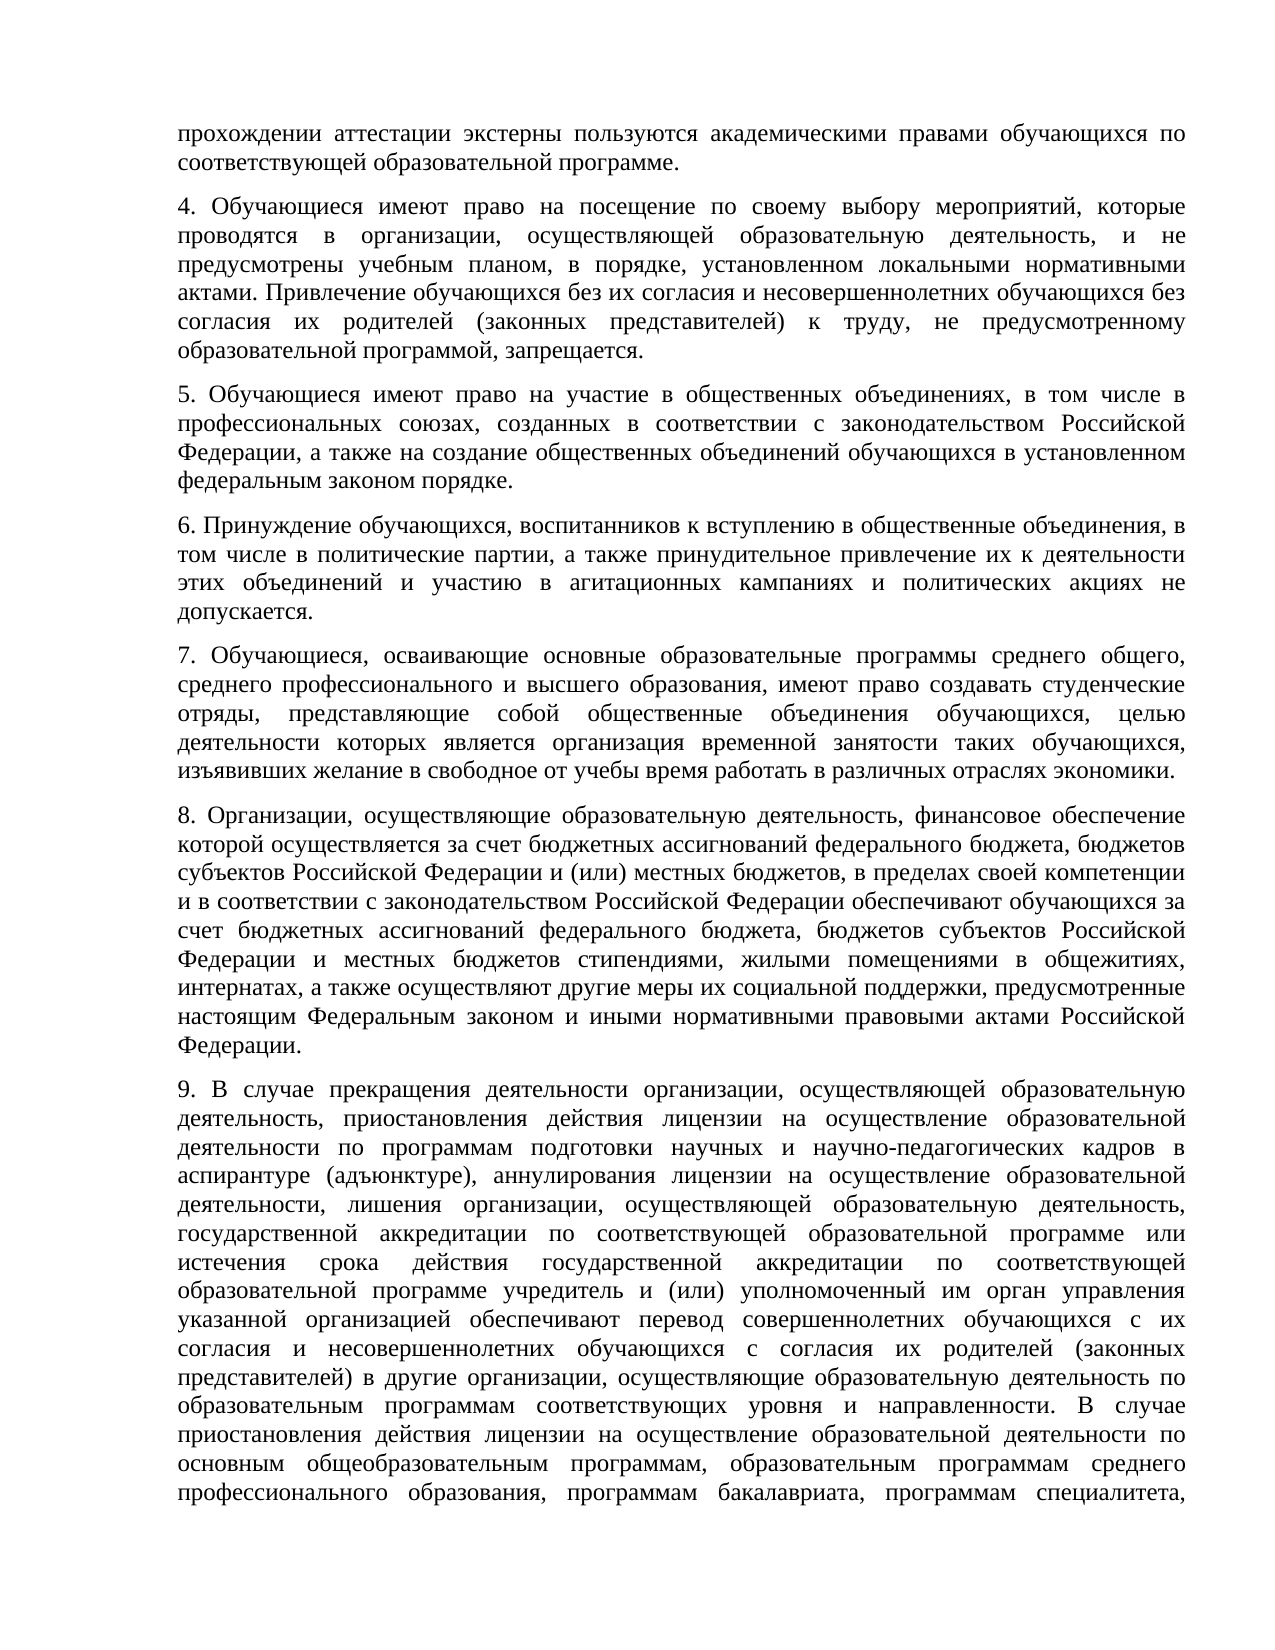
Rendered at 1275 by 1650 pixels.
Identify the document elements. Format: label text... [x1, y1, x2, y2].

text 6. Принуждение обучающихся, воспитанников к вступлению в общественные объединения, в том числе в политические партии, а также принудительное привлечение их к деятельности этих объединений и участию в агитационных кампаниях и политических акциях не допускается. [177, 510, 1186, 625]
text 8. Организации, осуществляющие образовательную деятельность, финансовое обеспечение которой осуществляется за счет бюджетных ассигнований федерального бюджета, бюджетов субъектов Российской Федерации и (или) местных бюджетов, в пределах своей компетенции и в соответствии с законодательством Российской Федерации обеспечивают обучающихся за счет бюджетных ассигнований федерального бюджета, бюджетов субъектов Российской Федерации и местных бюджетов стипендиями, жилыми помещениями в общежитиях, интернатах, а также осуществляют другие меры их социальной поддержки, предусмотренные настоящим Федеральным законом и иными нормативными правовыми актами Российской Федерации. [177, 800, 1186, 1059]
text 5. Обучающиеся имеют право на участие в общественных объединениях, в том числе в профессиональных союзах, созданных в соответствии с законодательством Российской Федерации, а также на создание общественных объединений обучающихся в установленном федеральным законом порядке. [177, 379, 1186, 494]
text 7. Обучающиеся, осваивающие основные образовательные программы среднего общего, среднего профессионального и высшего образования, имеют право создавать студенческие отряды, представляющие собой общественные объединения обучающихся, целью деятельности которых является организация временной занятости таких обучающихся, изъявивших желание в свободное от учебы время работать в различных отраслях экономики. [177, 641, 1186, 784]
text 4. Обучающиеся имеют право на посещение по своему выбору мероприятий, которые проводятся в организации, осуществляющей образовательную деятельность, и не предусмотрены учебным планом, в порядке, установленном локальными нормативными актами. Привлечение обучающихся без их согласия и несовершеннолетних обучающихся без согласия их родителей (законных представителей) к труду, не предусмотренному образовательной программой, запрещается. [177, 191, 1186, 364]
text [177, 118, 1186, 176]
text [177, 1074, 1186, 1506]
